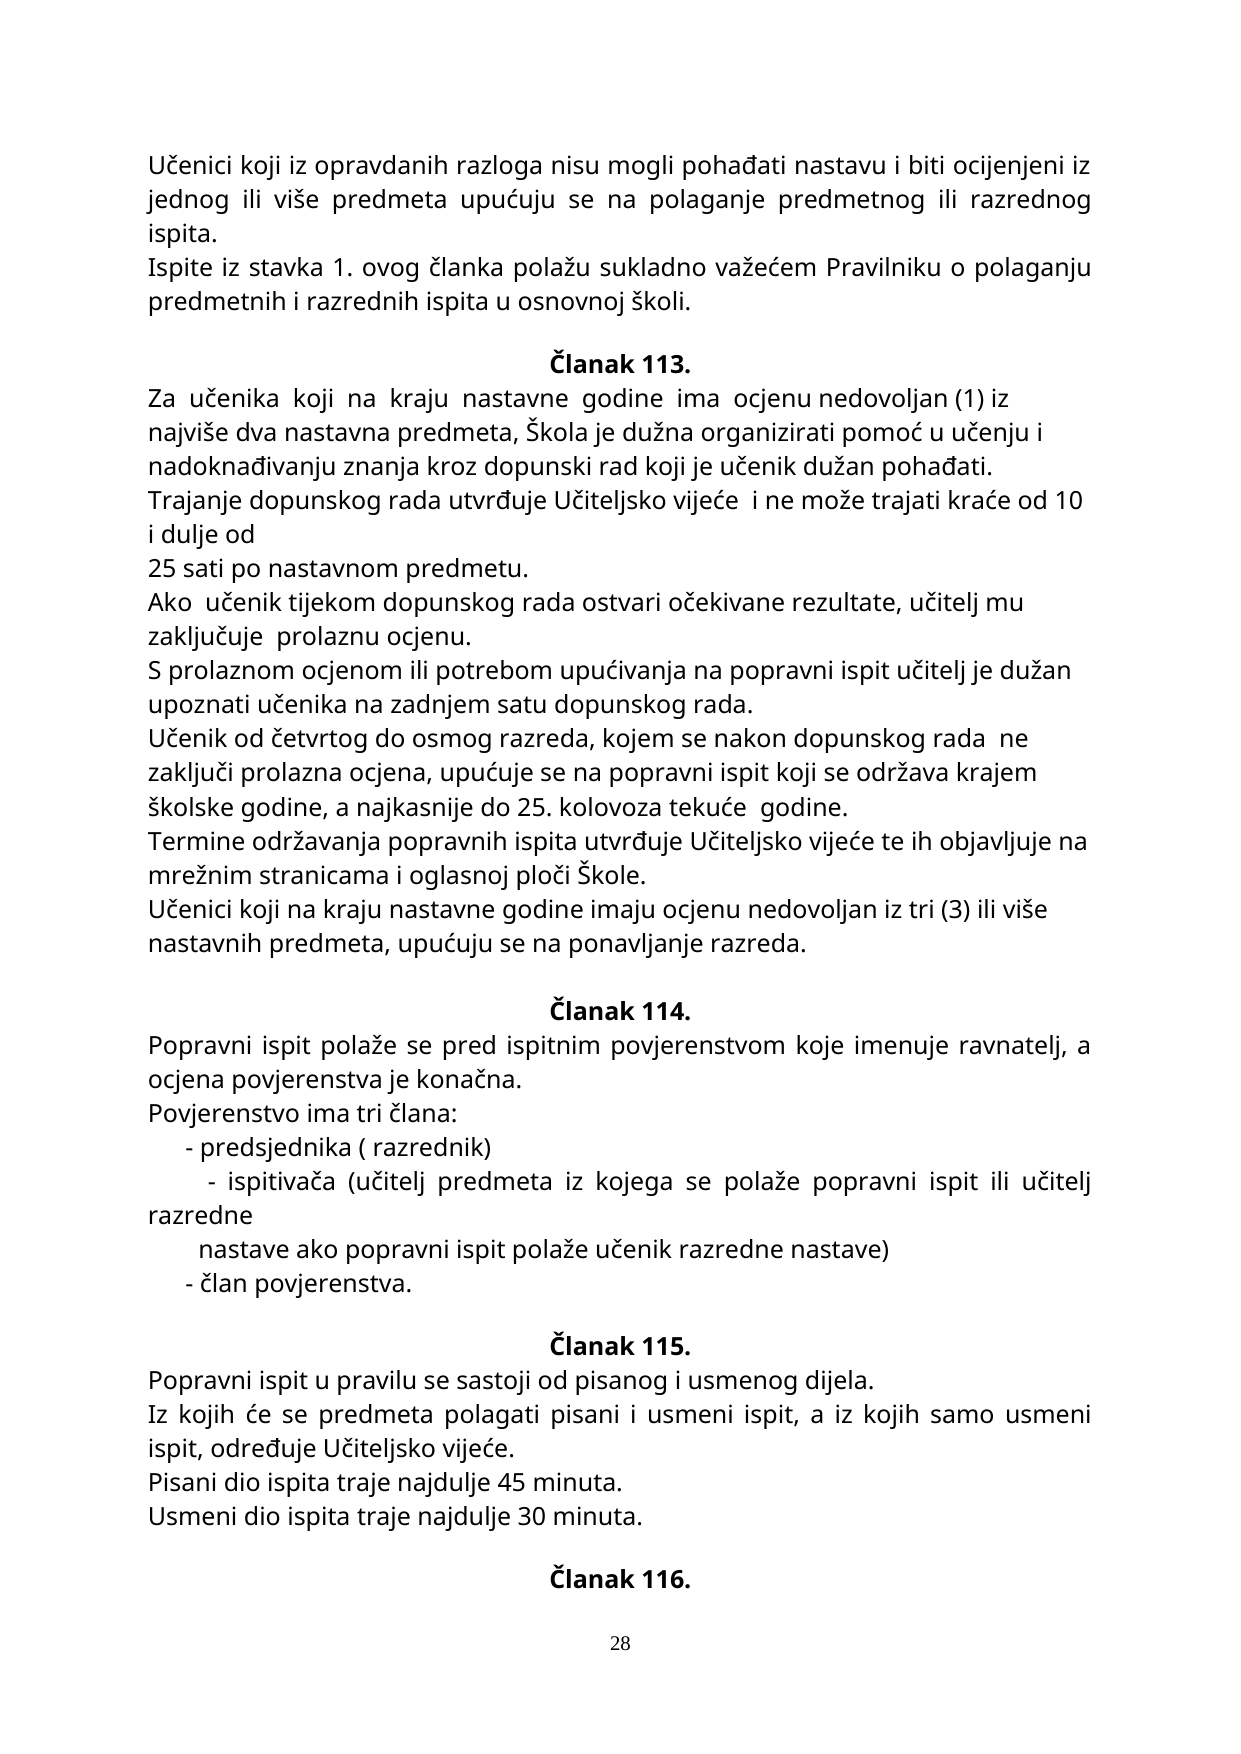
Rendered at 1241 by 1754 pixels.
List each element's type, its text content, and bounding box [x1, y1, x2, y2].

text Popravni ispit polaže se pred ispitnim povjerenstvom koje imenuje ravnatelj, a ocjena povjerenstva je konačna. [148, 1028, 1093, 1096]
text Povjerenstvo ima tri člana: [148, 1096, 1093, 1130]
text Za učenika koji na kraju nastavne godine ima ocjenu nedovoljan (1) iz najviše dva nastavna predmeta, Škola je dužna organizirati pomoć u učenju i nadoknađivanju znanja kroz dopunski rad koji je učenik dužan pohađati. [148, 380, 1093, 483]
text Učenik od četvrtog do osmog razreda, kojem se nakon dopunskog rada ne zaključi prolazna ocjena, upućuje se na popravni ispit koji se održava krajem školske godine, a najkasnije do 25. kolovoza tekuće godine. [148, 721, 1093, 823]
text Članak 114. [148, 993, 1093, 1028]
text Termine održavanja popravnih ispita utvrđuje Učiteljsko vijeće te ih objavljuje na mrežnim stranicama i oglasnoj ploči Škole. [148, 823, 1093, 891]
text nastave ako popravni ispit polaže učenik razredne nastave) [185, 1232, 1093, 1266]
text Učenici koji iz opravdanih razloga nisu mogli pohađati nastavu i biti ocijenjeni iz jednog ili više predmeta upućuju se na polaganje predmetnog ili razrednog ispita. [148, 148, 1093, 250]
text Popravni ispit u pravilu se sastoji od pisanog i usmenog dijela. [148, 1363, 1093, 1397]
text Članak 113. [148, 346, 1093, 380]
text Usmeni dio ispita traje najdulje 30 minuta. [148, 1499, 1093, 1533]
text Pisani dio ispita traje najdulje 45 minuta. [148, 1465, 1093, 1499]
text - član povjerenstva. [185, 1266, 1093, 1300]
text Članak 115. [148, 1328, 1093, 1363]
text Učenici koji na kraju nastavne godine imaju ocjenu nedovoljan iz tri (3) ili više nastavnih predmeta, upućuju se na ponavljanje razreda. [148, 891, 1093, 959]
text Trajanje dopunskog rada utvrđuje Učiteljsko vijeće i ne može trajati kraće od 10 i dulje od [148, 483, 1093, 551]
text - predsjednika ( razrednik) [185, 1130, 1093, 1164]
text Ako učenik tijekom dopunskog rada ostvari očekivane rezultate, učitelj mu zaključuje prolaznu ocjenu. [148, 585, 1093, 653]
text S prolaznom ocjenom ili potrebom upućivanja na popravni ispit učitelj je dužan upoznati učenika na zadnjem satu dopunskog rada. [148, 653, 1093, 721]
text 25 sati po nastavnom predmetu. [148, 551, 1093, 585]
text Iz kojih će se predmeta polagati pisani i usmeni ispit, a iz kojih samo usmeni ispit, određuje Učiteljsko vijeće. [148, 1397, 1093, 1465]
text - ispitivača (učitelj predmeta iz kojega se polaže popravni ispit ili učitelj razredne [148, 1164, 1093, 1232]
text Članak 116. [148, 1561, 1093, 1595]
text Ispite iz stavka 1. ovog članka polažu sukladno važećem Pravilniku o polaganju predmetnih i razrednih ispita u osnovnoj školi. [148, 250, 1093, 318]
